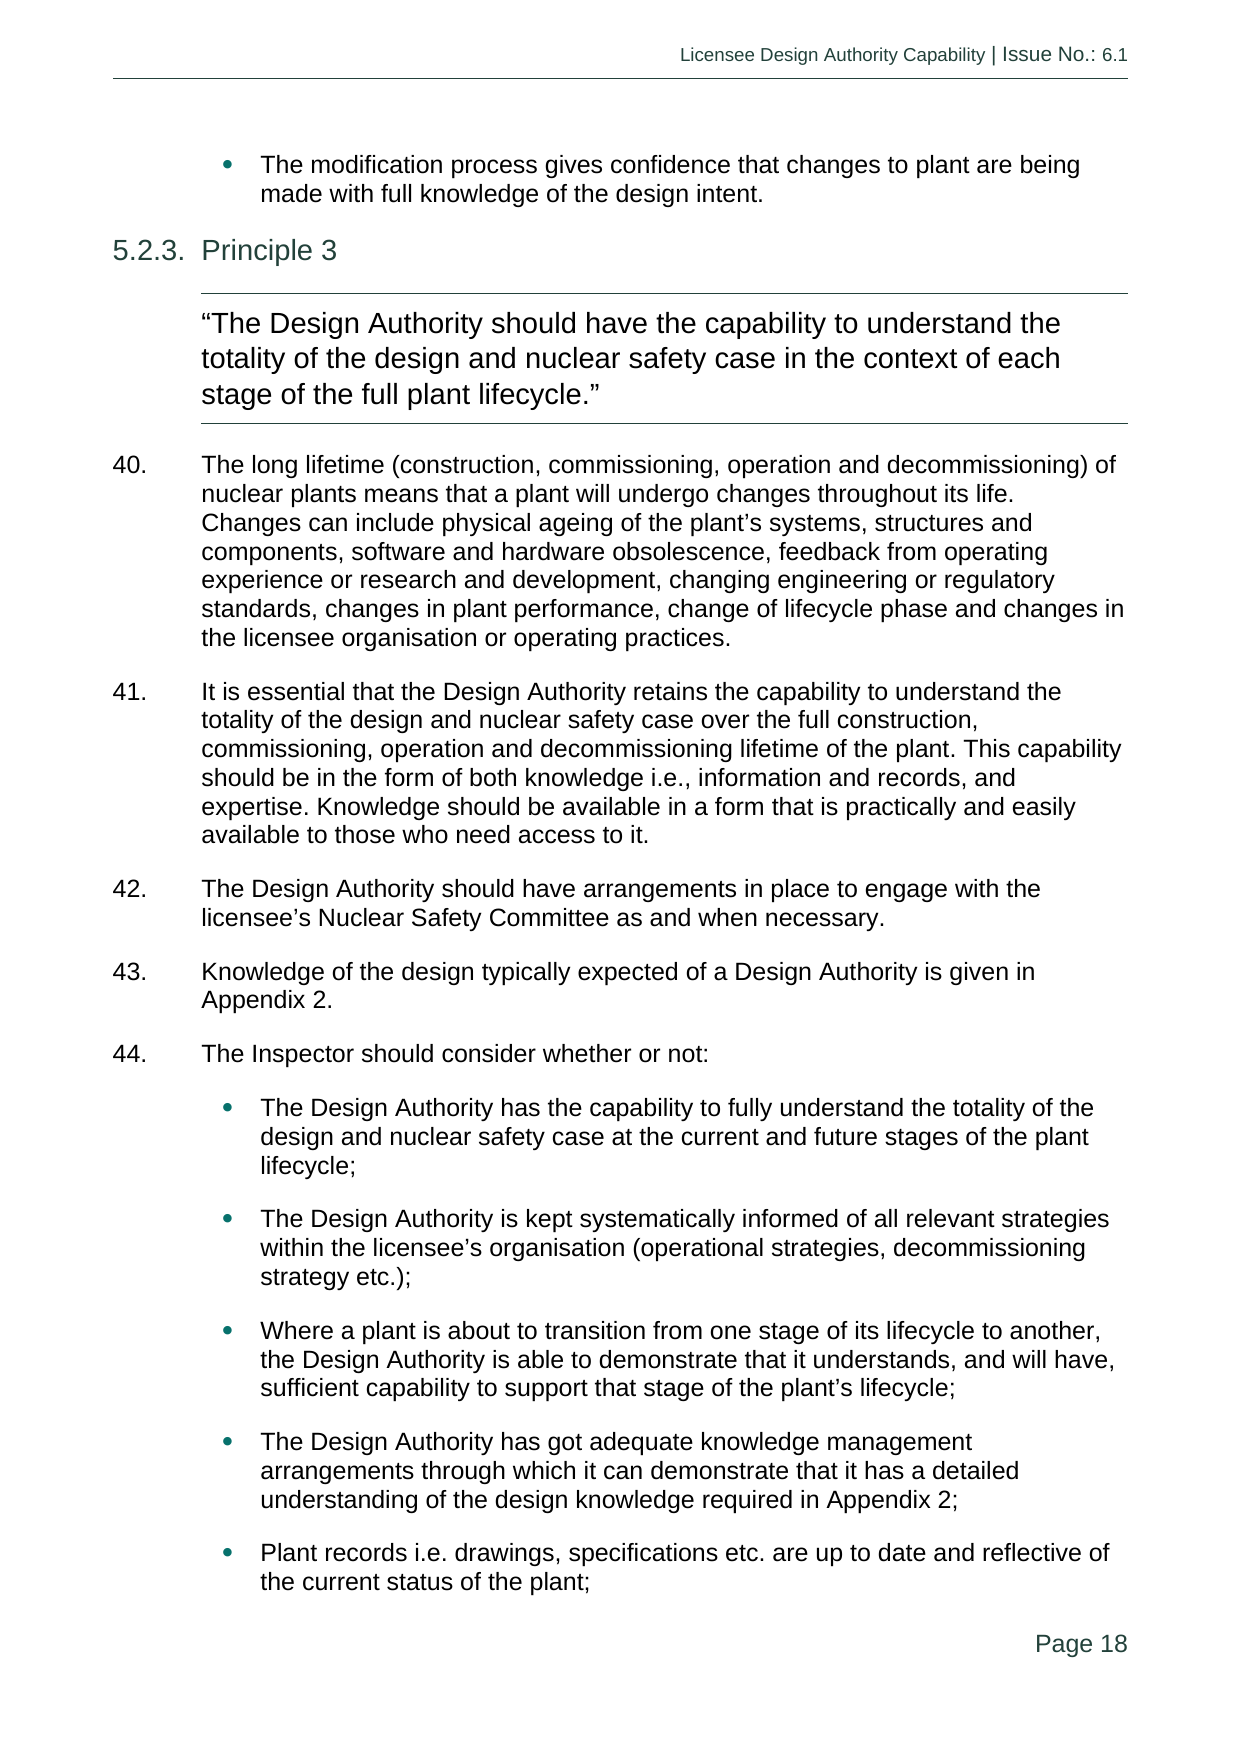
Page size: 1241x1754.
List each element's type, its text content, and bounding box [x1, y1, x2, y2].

list Plant records i.e. drawings, specifications etc. are up to date and reflective of the current status of the plant; [223, 1538, 1128, 1596]
text It is essential that the Design Authority retains the capability to understand the totality of the design and nuclear safety case over the full construction, commissioning, operation and decommissioning lifetime of the plant. This capability should be in the form of both knowledge i.e., information and records, and expertise. Knowledge should be available in a form that is practically and easily available to those who need access to it. [112, 677, 1128, 849]
list Where a plant is about to transition from one stage of its lifecycle to another, the Design Authority is able to demonstrate that it understands, and will have, sufficient capability to support that stage of the plant’s lifecycle; [223, 1316, 1128, 1402]
list The modification process gives confidence that changes to plant are being made with full knowledge of the design intent. [223, 150, 1128, 208]
text The Inspector should consider whether or not: [112, 1039, 1128, 1068]
text Knowledge of the design typically expected of a Design Authority is given in Appendix 2. [112, 957, 1128, 1014]
list The Design Authority has got adequate knowledge management arrangements through which it can demonstrate that it has a detailed understanding of the design knowledge required in Appendix 2; [223, 1427, 1128, 1513]
text The Design Authority should have arrangements in place to engage with the licensee’s Nuclear Safety Committee as and when necessary. [112, 874, 1128, 932]
list The Design Authority is kept systematically informed of all relevant strategies within the licensee’s organisation (operational strategies, decommissioning strategy etc.); [223, 1204, 1128, 1291]
subtitle Principle 3 [112, 233, 1128, 266]
text The long lifetime (construction, commissioning, operation and decommissioning) of nuclear plants means that a plant will undergo changes throughout its life. Changes can include physical ageing of the plant’s systems, structures and components, software and hardware obsolescence, feedback from operating experience or research and development, changing engineering or regulatory standards, changes in plant performance, change of lifecycle phase and changes in the licensee organisation or operating practices. [112, 451, 1128, 652]
text “The Design Authority should have the capability to understand the totality of the design and nuclear safety case in the context of each stage of the full plant lifecycle.” [201, 294, 1128, 423]
list The Design Authority has the capability to fully understand the totality of the design and nuclear safety case at the current and future stages of the plant lifecycle; [223, 1093, 1128, 1179]
